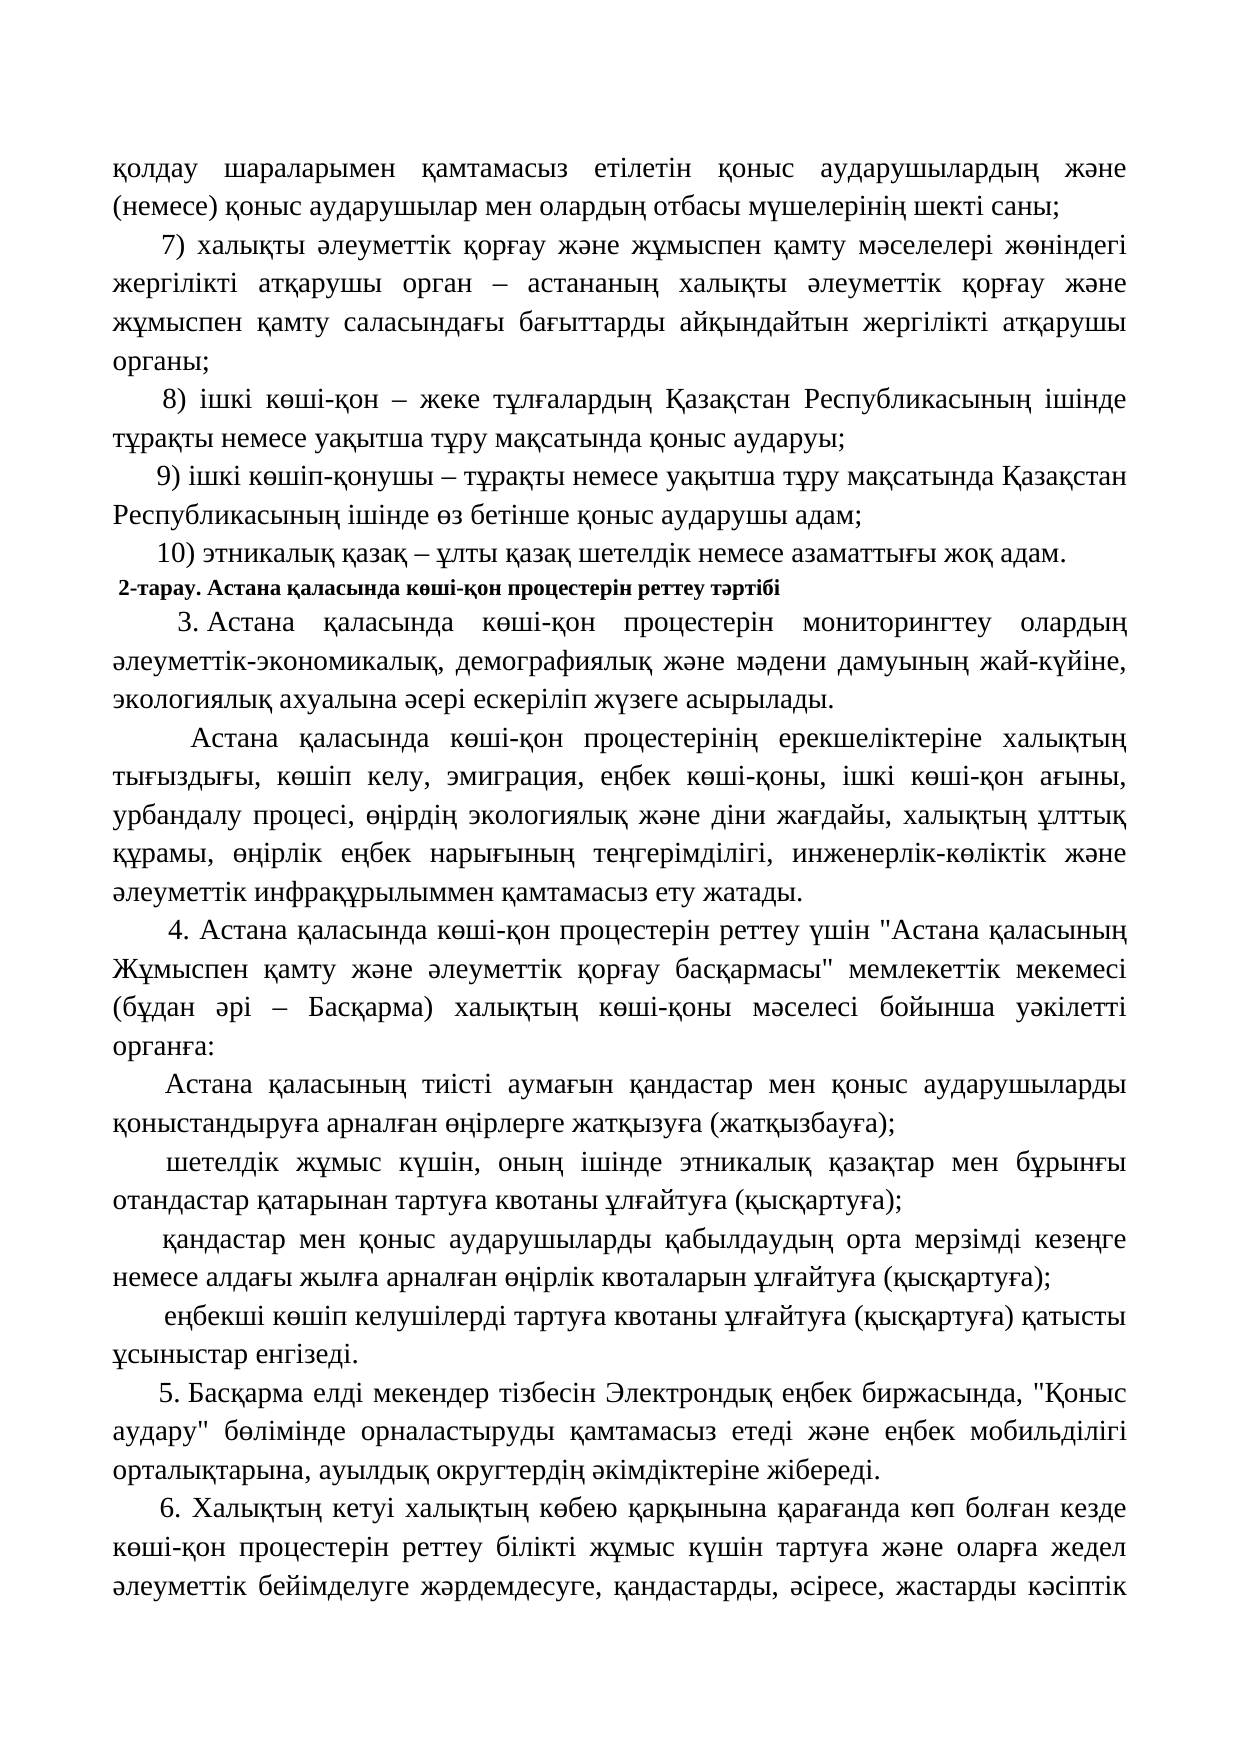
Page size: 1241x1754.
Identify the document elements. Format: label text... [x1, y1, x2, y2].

text 5. Басқарма елді мекендер тізбесін Электрондық еңбек биржасында, "Қоныс аудару" бөлімінде орналастыруды қамтамасыз етеді және еңбек мобильділігі орталықтарына, ауылдық округтердің әкімдіктеріне жібереді. [112, 1375, 1128, 1486]
text еңбекші көшіп келушілерді тартуға квотаны ұлғайтуға (қысқартуға) қатысты ұсыныстар енгізеді. [112, 1298, 1128, 1370]
text 9) ішкі көшіп-қонушы – тұрақты немесе уақытша тұру мақсатында Қазақстан Республикасының ішінде өз бетінше қоныс аударушы адам; [112, 458, 1128, 530]
text 3. Астана қаласында көші-қон процестерін мониторингтеу олардың әлеуметтік-экономикалық, демографиялық және мәдени дамуының жай-күйіне, экологиялық ахуалына әсері ескеріліп жүзеге асырылады. [112, 604, 1128, 715]
text 2-тарау. Астана қаласында көші-қон процестерін реттеу тәртібі [112, 574, 1128, 600]
text 10) этникалық қазақ – ұлты қазақ шетелдік немесе азаматтығы жоқ адам. [112, 535, 1128, 569]
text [112, 1491, 1128, 1601]
text шетелдік жұмыс күшін, оның ішінде этникалық қазақтар мен бұрынғы отандастар қатарынан тартуға квотаны ұлғайтуға (қысқартуға); [112, 1144, 1128, 1216]
text Астана қаласында көші-қон процестерінің ерекшеліктеріне халықтың тығыздығы, көшіп келу, эмиграция, еңбек көші-қоны, ішкі көші-қон ағыны, урбандалу процесі, өңірдің экологиялық және діни жағдайы, халықтың ұлттық құрамы, өңірлік еңбек нарығының теңгерімділігі, инженерлік-көліктік және әлеуметтік инфрақұрылыммен қамтамасыз ету жатады. [112, 720, 1128, 907]
text Астана қаласының тиісті аумағын қандастар мен қоныс аударушыларды қоныстандыруға арналған өңірлерге жатқызуға (жатқызбауға); [112, 1067, 1128, 1139]
text 8) ішкі көші-қон – жеке тұлғалардың Қазақстан Республикасының ішінде тұрақты немесе уақытша тұру мақсатында қоныс аударуы; [112, 381, 1128, 453]
text қандастар мен қоныс аударушыларды қабылдаудың орта мерзімді кезеңге немесе алдағы жылға арналған өңірлік квоталарын ұлғайтуға (қысқартуға); [112, 1221, 1128, 1293]
text 7) халықты әлеуметтік қорғау және жұмыспен қамту мәселелері жөніндегі жергілікті атқарушы орган – астананың халықты әлеуметтік қорғау және жұмыспен қамту саласындағы бағыттарды айқындайтын жергілікті атқарушы органы; [112, 227, 1128, 376]
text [112, 150, 1128, 222]
text 4. Астана қаласында көші-қон процестерін реттеу үшін "Астана қаласының Жұмыспен қамту және әлеуметтік қорғау басқармасы" мемлекеттік мекемесі (бұдан әрі – Басқарма) халықтың көші-қоны мәселесі бойынша уәкілетті органға: [112, 912, 1128, 1062]
